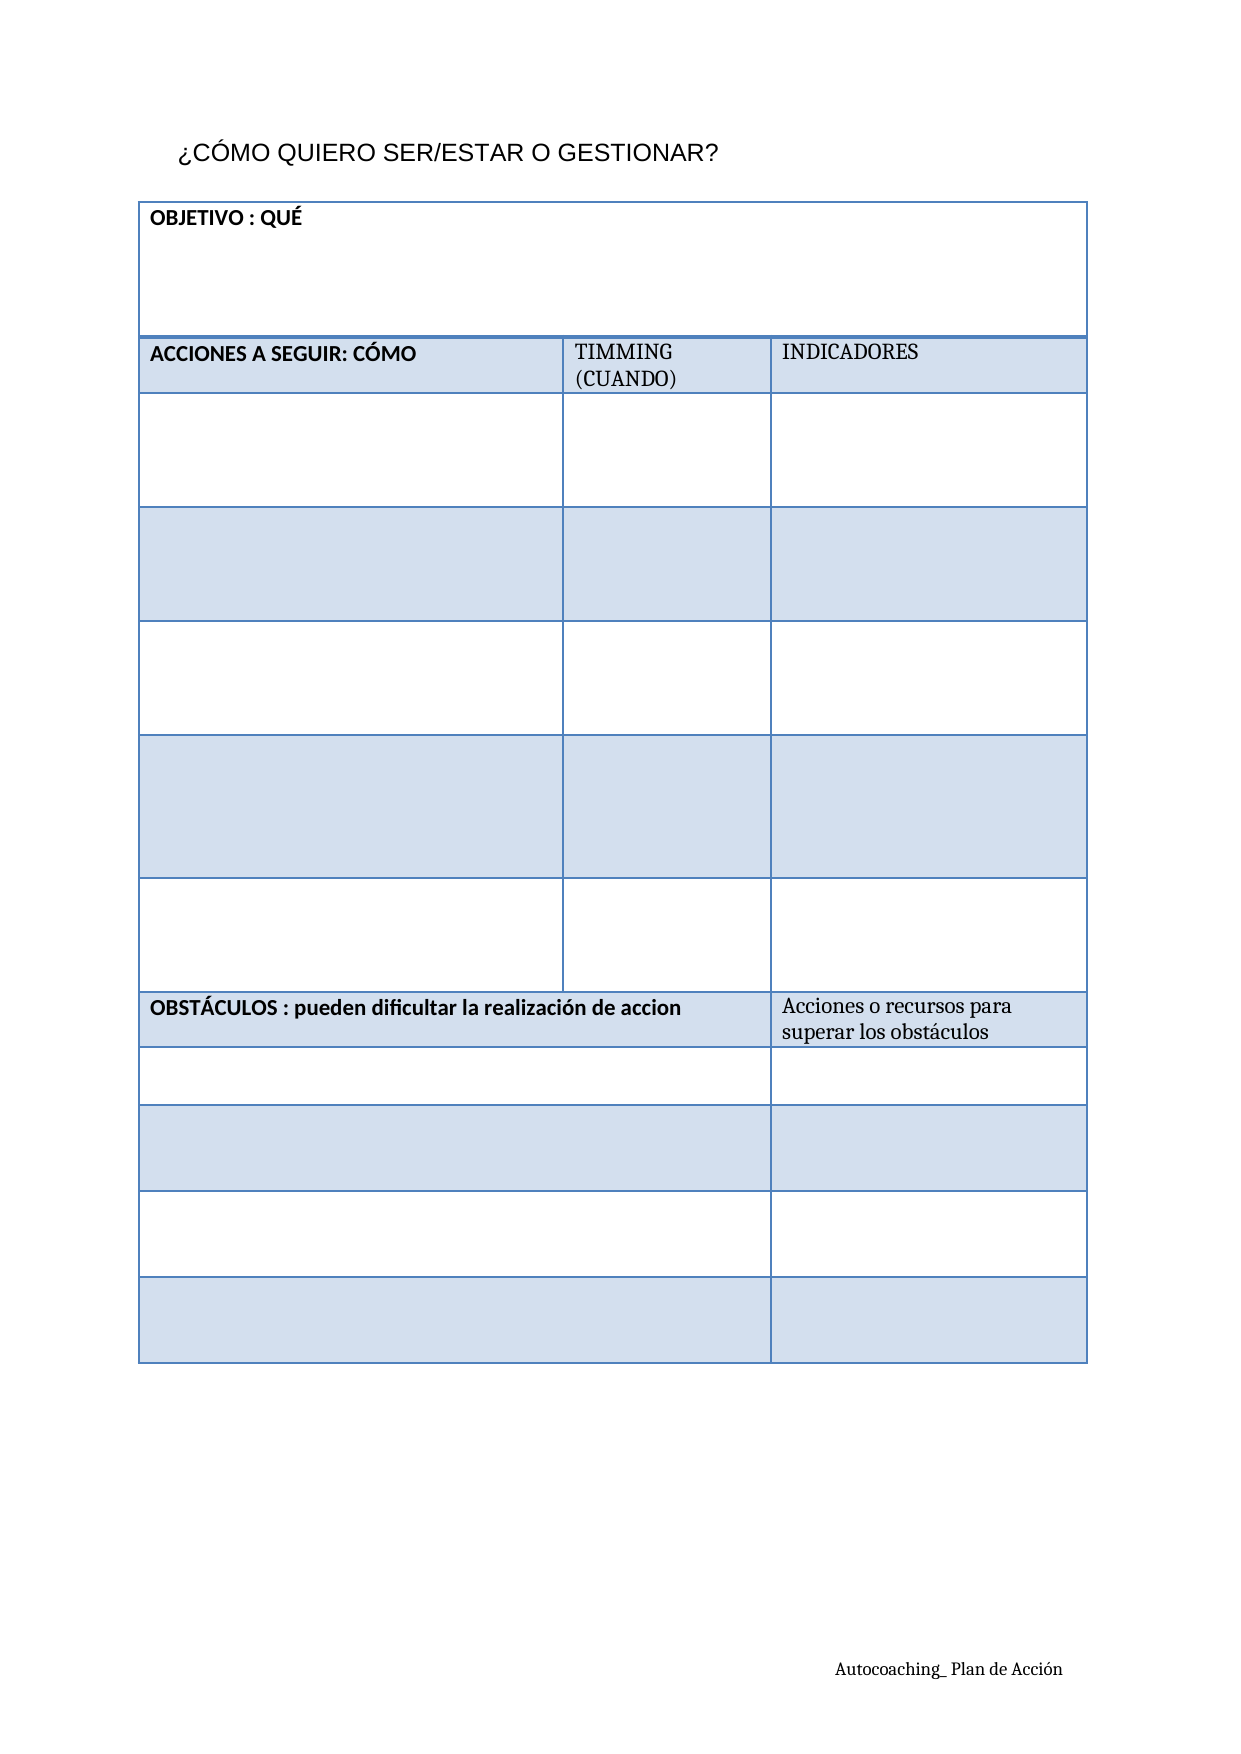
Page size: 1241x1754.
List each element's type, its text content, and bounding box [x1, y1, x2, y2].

table_cell [140, 879, 562, 991]
table_cell [140, 622, 562, 734]
table_cell [772, 622, 1086, 734]
table_cell [772, 1278, 1086, 1362]
table_cell [140, 508, 562, 620]
table_header OBJETIVO : QUÉ [140, 203, 1086, 334]
table_cell [140, 1278, 770, 1362]
table_cell [564, 622, 770, 734]
table_cell OBSTÁCULOS : pueden dificultar la realización de accion [140, 993, 770, 1046]
table_cell [772, 736, 1086, 877]
text ¿CÓMO QUIERO SER/ESTAR O GESTIONAR? [177, 138, 1063, 167]
table_cell [772, 508, 1086, 620]
table_cell [564, 736, 770, 877]
table_cell [564, 879, 770, 991]
table_cell [564, 394, 770, 506]
table_cell [140, 736, 562, 877]
table_cell Acciones o recursos para superar los obstáculos [772, 993, 1086, 1046]
table_cell [564, 508, 770, 620]
table_cell INDICADORES [772, 339, 1086, 392]
table_cell [140, 394, 562, 506]
table_cell [140, 1192, 770, 1276]
table_cell [772, 879, 1086, 991]
table_cell [140, 1048, 770, 1104]
table_cell [772, 394, 1086, 506]
table_cell [772, 1192, 1086, 1276]
table_cell [140, 1106, 770, 1190]
table_cell [772, 1048, 1086, 1104]
table_cell [772, 1106, 1086, 1190]
table_cell ACCIONES A SEGUIR: CÓMO [140, 339, 562, 392]
table_cell TIMMING (CUANDO) [564, 339, 770, 392]
